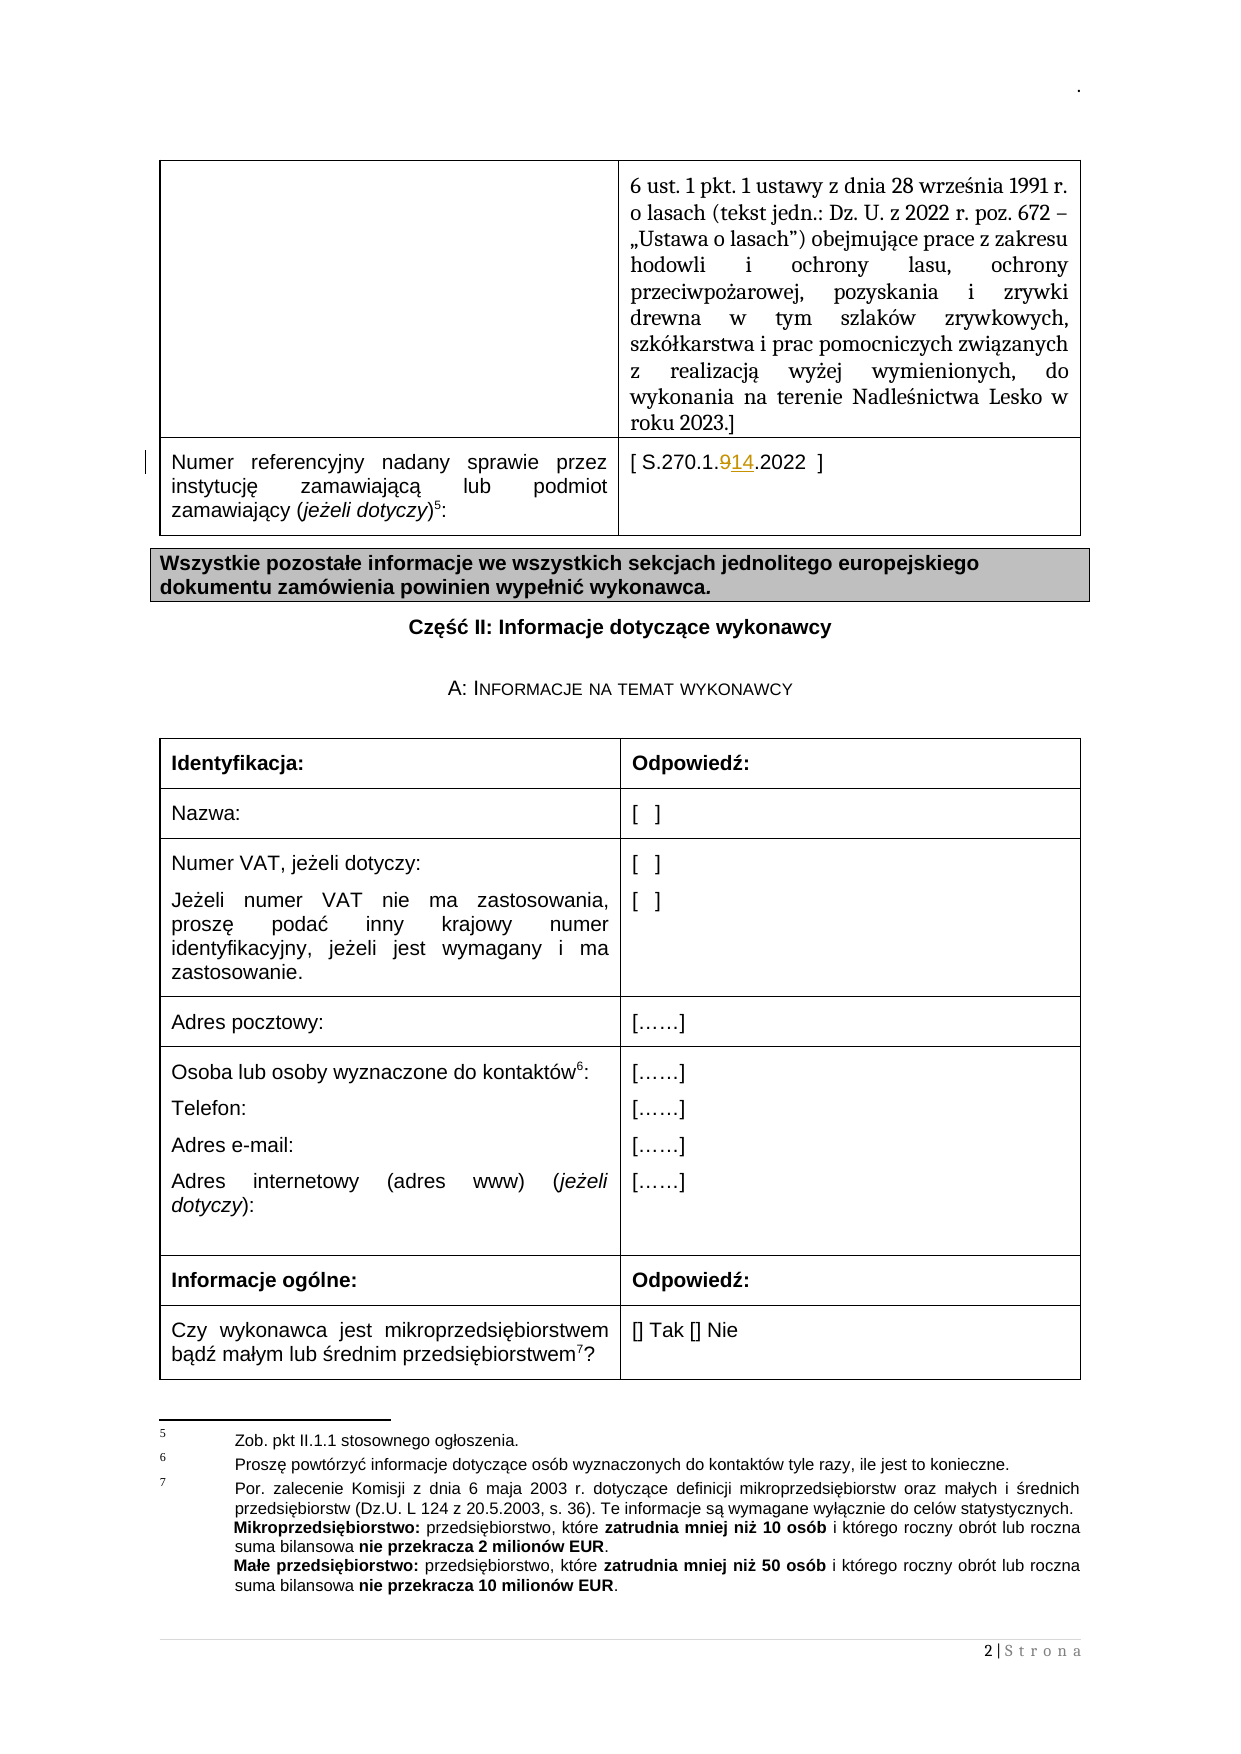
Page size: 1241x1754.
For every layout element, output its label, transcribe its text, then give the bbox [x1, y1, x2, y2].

table_cell [] Tak [] Nie [621, 1306, 1080, 1378]
table_cell [ ] [621, 789, 1080, 838]
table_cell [161, 161, 618, 437]
table_cell [ ] [ ] [621, 839, 1080, 996]
table_header Odpowiedź: [621, 739, 1080, 788]
table_cell Odpowiedź: [621, 1256, 1080, 1304]
text A: Informacje na temat wykonawcy [159, 676, 1081, 700]
table_cell Numer referencyjny nadany sprawie przez instytucję zamawiającą lub podmiot zamawiający (jeżeli dotyczy): [161, 438, 618, 534]
table_header Identyfikacja: [161, 739, 620, 788]
table_cell Numer VAT, jeżeli dotyczy: Jeżeli numer VAT nie ma zastosowania, proszę podać inny krajowy numer identyfikacyjny, jeżeli jest wymagany i ma zastosowanie. [161, 839, 620, 996]
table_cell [619, 161, 1080, 437]
table_cell [……] [……] [……] [……] [621, 1047, 1080, 1254]
table_cell [ S.270.1..2022 ] [619, 438, 1080, 534]
text Część II: Informacje dotyczące wykonawcy [159, 615, 1081, 639]
table_cell Nazwa: [161, 789, 620, 838]
table_cell Czy wykonawca jest mikroprzedsiębiorstwem bądź małym lub średnim przedsiębiorstwem? [161, 1306, 620, 1378]
table_cell Informacje ogólne: [161, 1256, 620, 1304]
table_cell Osoba lub osoby wyznaczone do kontaktów: Telefon: Adres e-mail: Adres internetowy (adres www) (jeżeli dotyczy): [161, 1047, 620, 1254]
text Wszystkie pozostałe informacje we wszystkich sekcjach jednolitego europejskiego dokumentu zamówienia powinien wypełnić wykonawca. [151, 549, 1089, 601]
table_cell [……] [621, 997, 1080, 1046]
table_cell Adres pocztowy: [161, 997, 620, 1046]
